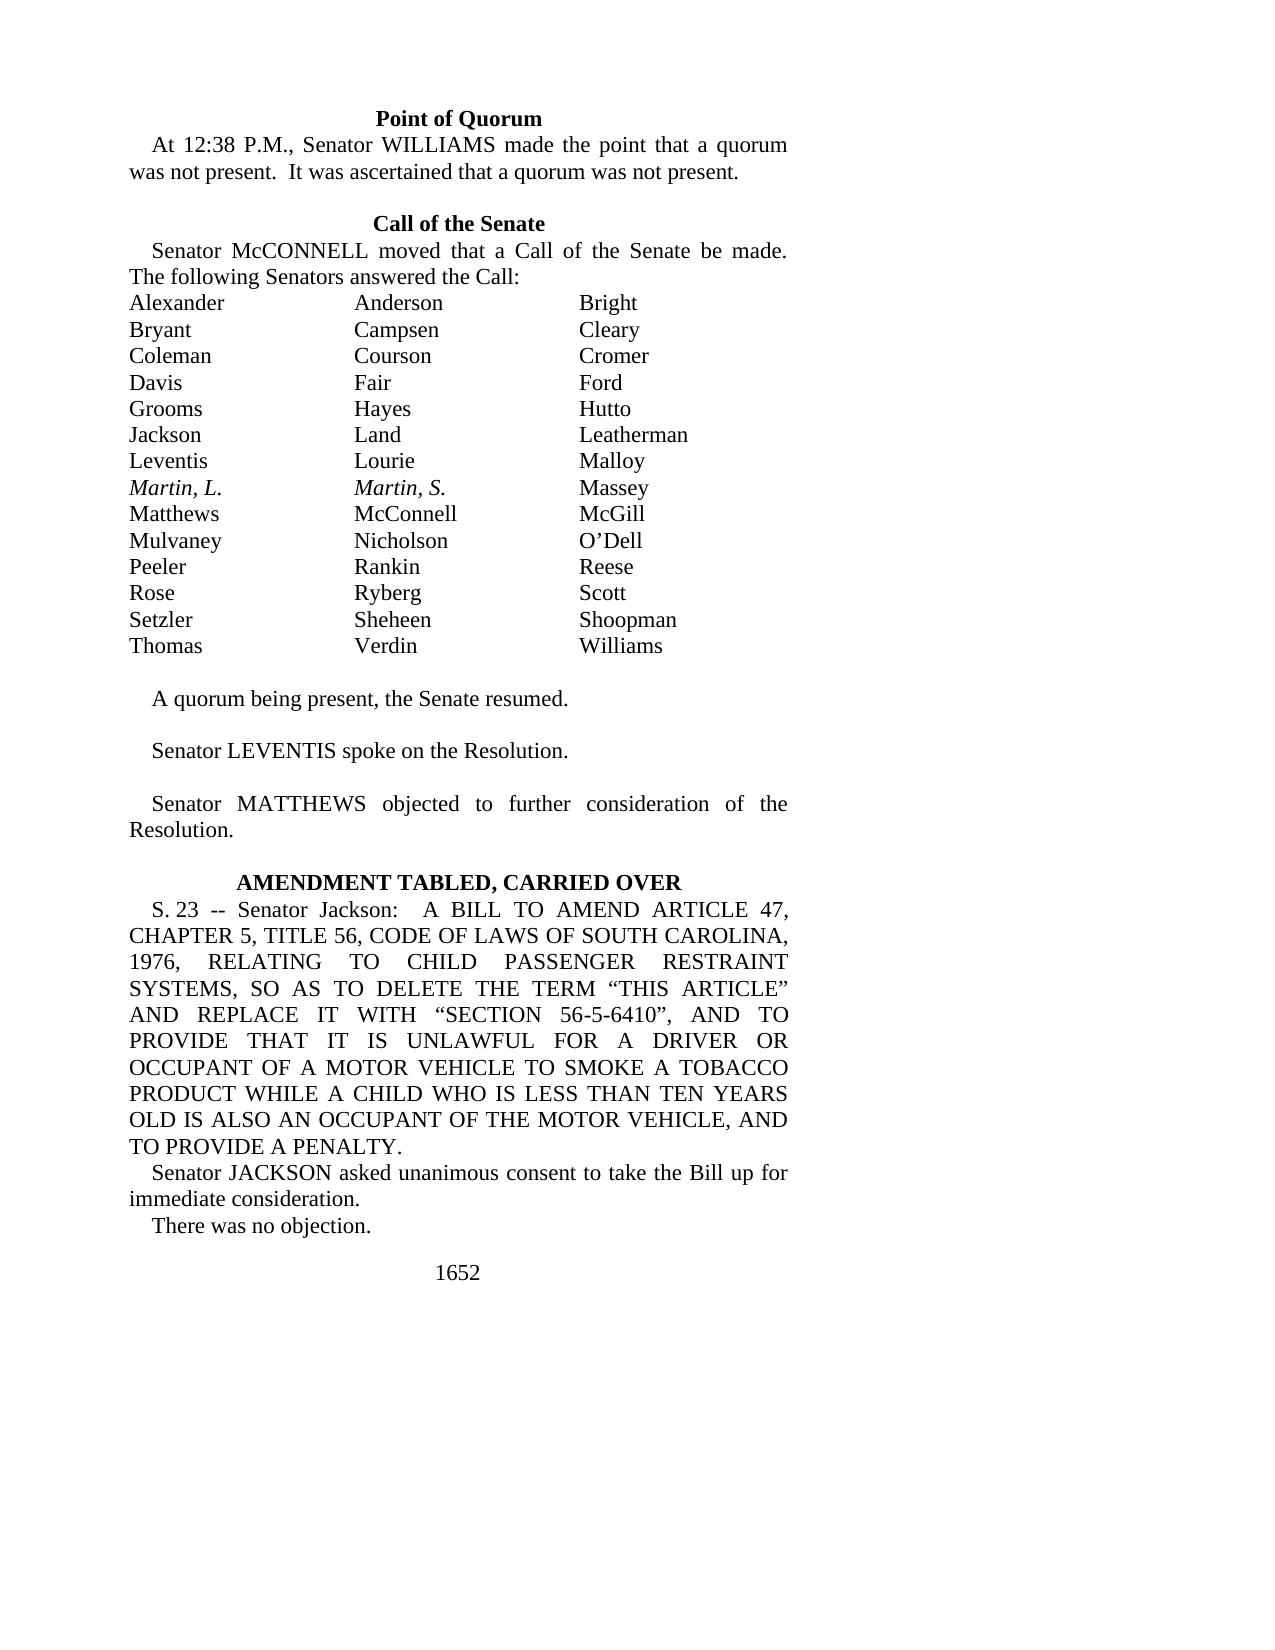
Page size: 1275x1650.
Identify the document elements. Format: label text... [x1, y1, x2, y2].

text Peeler Rankin Reese [129, 553, 789, 579]
text At 12:38 P.M., Senator WILLIAMS made the point that a quorum was not present. It was ascertained that a quorum was not present. [129, 131, 789, 184]
text Senator MATTHEWS objected to further consideration of the Resolution. [129, 790, 789, 843]
text Martin, L. Martin, S. Massey [129, 474, 789, 500]
text Point of Quorum [129, 105, 789, 131]
text Mulvaney Nicholson O’Dell [129, 527, 789, 553]
text There was no objection. [129, 1212, 789, 1238]
text Thomas Verdin Williams [129, 632, 789, 658]
text Call of the Senate [129, 210, 789, 237]
text Setzler Sheheen Shoopman [129, 606, 789, 632]
text Rose Ryberg Scott [129, 579, 789, 606]
text AMENDMENT TABLED, CARRIED OVER [129, 869, 789, 896]
text Bryant Campsen Cleary [129, 316, 789, 342]
text Alexander Anderson Bright [129, 289, 789, 316]
text Senator LEVENTIS spoke on the Resolution. [129, 737, 789, 764]
text Grooms Hayes Hutto [129, 395, 789, 421]
text Leventis Lourie Malloy [129, 448, 789, 474]
text Davis Fair Ford [129, 368, 789, 395]
text A quorum being present, the Senate resumed. [129, 685, 789, 711]
text Jackson Land Leatherman [129, 421, 789, 448]
text Senator JACKSON asked unanimous consent to take the Bill up for immediate consideration. [129, 1159, 789, 1212]
text S. 23 -- Senator Jackson: A BILL TO AMEND ARTICLE 47, CHAPTER 5, TITLE 56, CODE OF LAWS OF SOUTH CAROLINA, 1976, RELATING TO CHILD PASSENGER RESTRAINT SYSTEMS, SO AS TO DELETE THE TERM “THIS ARTICLE” AND REPLACE IT WITH “SECTION 56-5-6410”, AND TO PROVIDE THAT IT IS UNLAWFUL FOR A DRIVER OR OCCUPANT OF A MOTOR VEHICLE TO SMOKE A TOBACCO PRODUCT WHILE A CHILD WHO IS LESS THAN TEN YEARS OLD IS ALSO AN OCCUPANT OF THE MOTOR VEHICLE, AND TO PROVIDE A PENALTY. [129, 896, 789, 1159]
text Matthews McConnell McGill [129, 500, 789, 527]
text Coleman Courson Cromer [129, 342, 789, 368]
text Senator McCONNELL moved that a Call of the Senate be made. The following Senators answered the Call: [129, 237, 789, 289]
